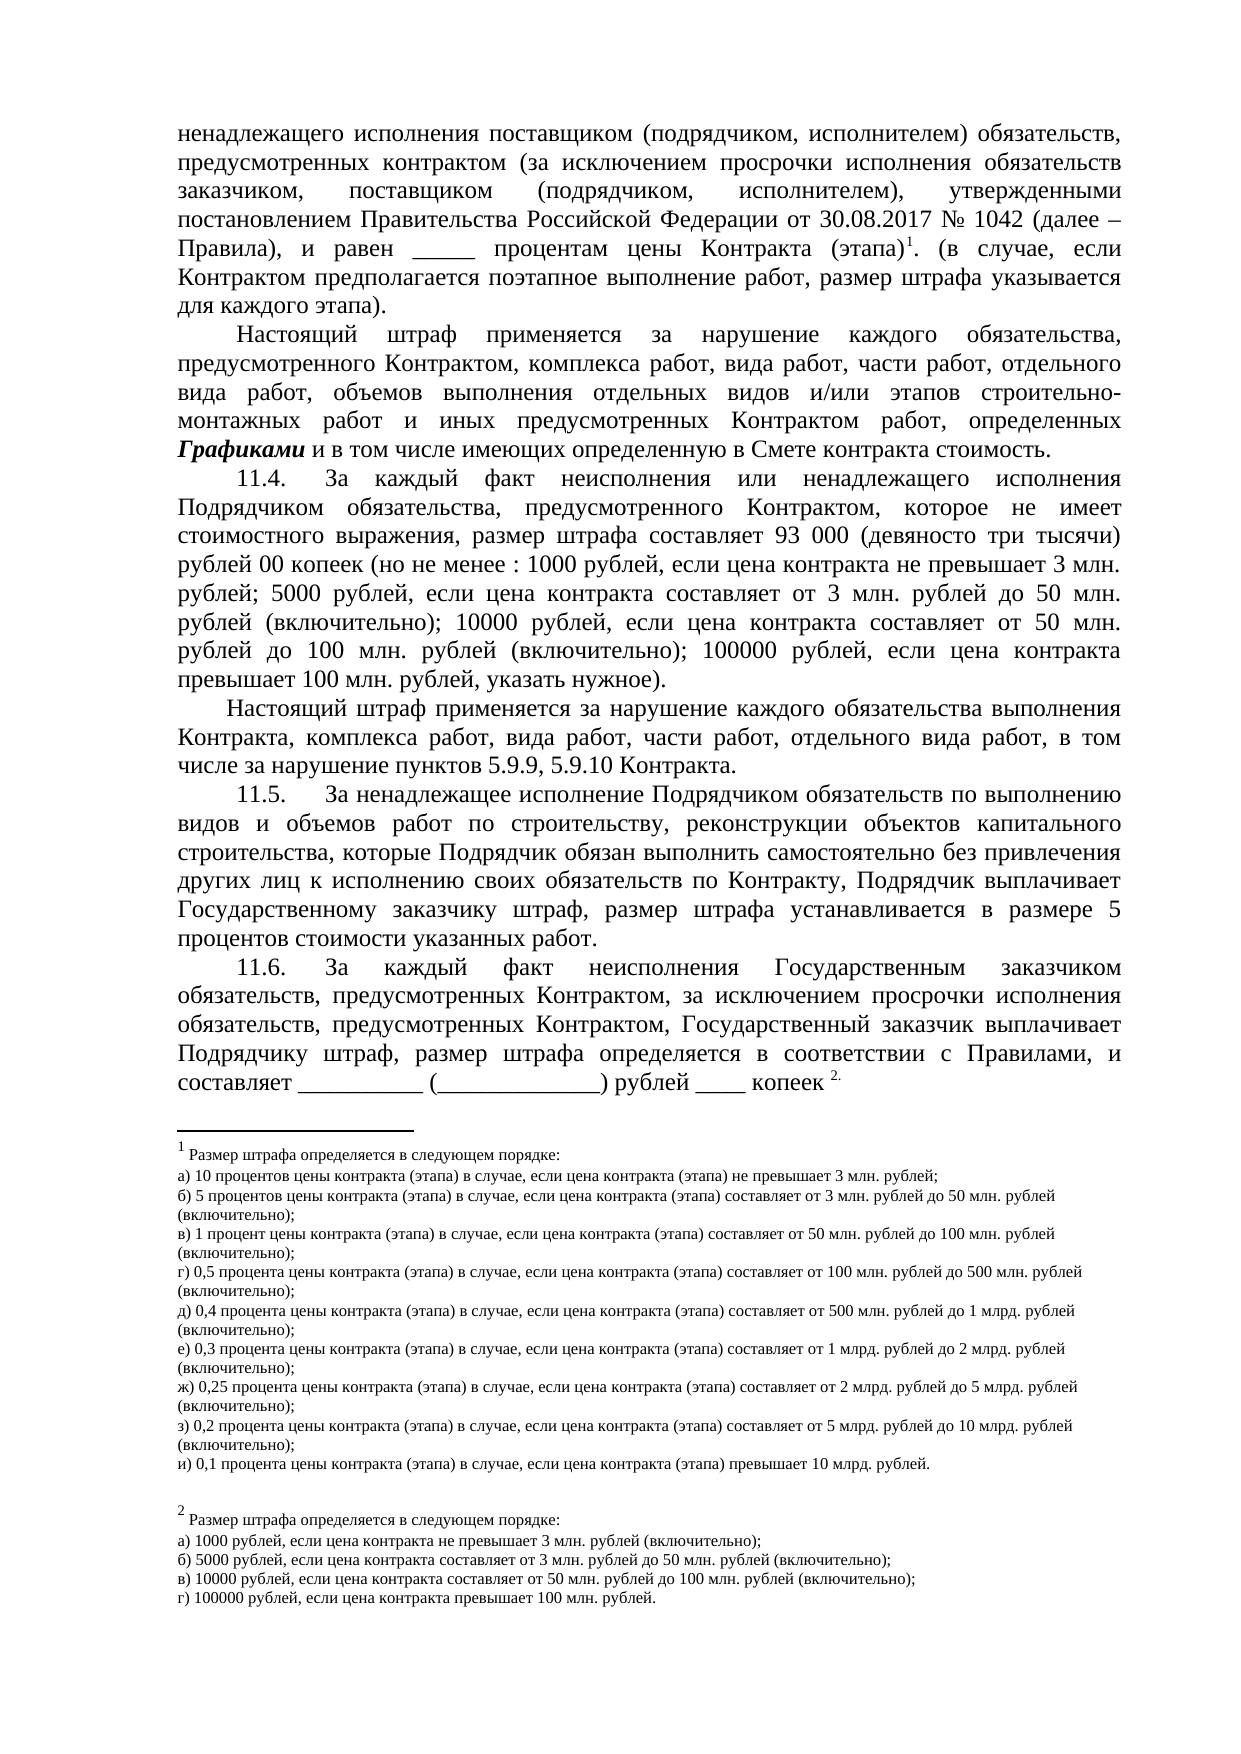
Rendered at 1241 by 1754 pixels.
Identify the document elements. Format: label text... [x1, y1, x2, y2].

list За каждый факт неисполнения или ненадлежащего исполнения Подрядчиком обязательства, предусмотренного Контрактом, которое не имеет стоимостного выражения, размер штрафа составляет 93 000 (девяносто три тысячи) рублей 00 копеек (но не менее : 1000 рублей, если цена контракта не превышает 3 млн. рублей; 5000 рублей, если цена контракта составляет от 3 млн. рублей до 50 млн. рублей (включительно); 10000 рублей, если цена контракта составляет от 50 млн. рублей до 100 млн. рублей (включительно); 100000 рублей, если цена контракта превышает 100 млн. рублей, указать нужное). [177, 463, 1122, 693]
list За каждый факт неисполнения Государственным заказчиком обязательств, предусмотренных Контрактом, за исключением просрочки исполнения обязательств, предусмотренных Контрактом, Государственный заказчик выплачивает Подрядчику штраф, размер штрафа определяется в соответствии с Правилами, и составляет __________ (_____________) рублей ____ копеек . [177, 952, 1122, 1096]
list За ненадлежащее исполнение Подрядчиком обязательств по выполнению видов и объемов работ по строительству, реконструкции объектов капитального строительства, которые Подрядчик обязан выполнить самостоятельно без привлечения других лиц к исполнению своих обязательств по Контракту, Подрядчик выплачивает Государственному заказчику штраф, размер штрафа устанавливается в размере 5 процентов стоимости указанных работ. [177, 779, 1122, 952]
text Настоящий штраф применяется за нарушение каждого обязательства выполнения Контракта, комплекса работ, вида работ, части работ, отдельного вида работ, в том числе за нарушение пунктов 5.9.9, 5.9.10 Контракта. [177, 693, 1122, 779]
text Настоящий штраф применяется за нарушение каждого обязательства, предусмотренного Контрактом, комплекса работ, вида работ, части работ, отдельного вида работ, объемов выполнения отдельных видов и/или этапов строительно-монтажных работ и иных предусмотренных Контрактом работ, определенных Графиками и в том числе имеющих определенную в Смете контракта стоимость. [177, 319, 1122, 463]
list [177, 118, 1122, 319]
